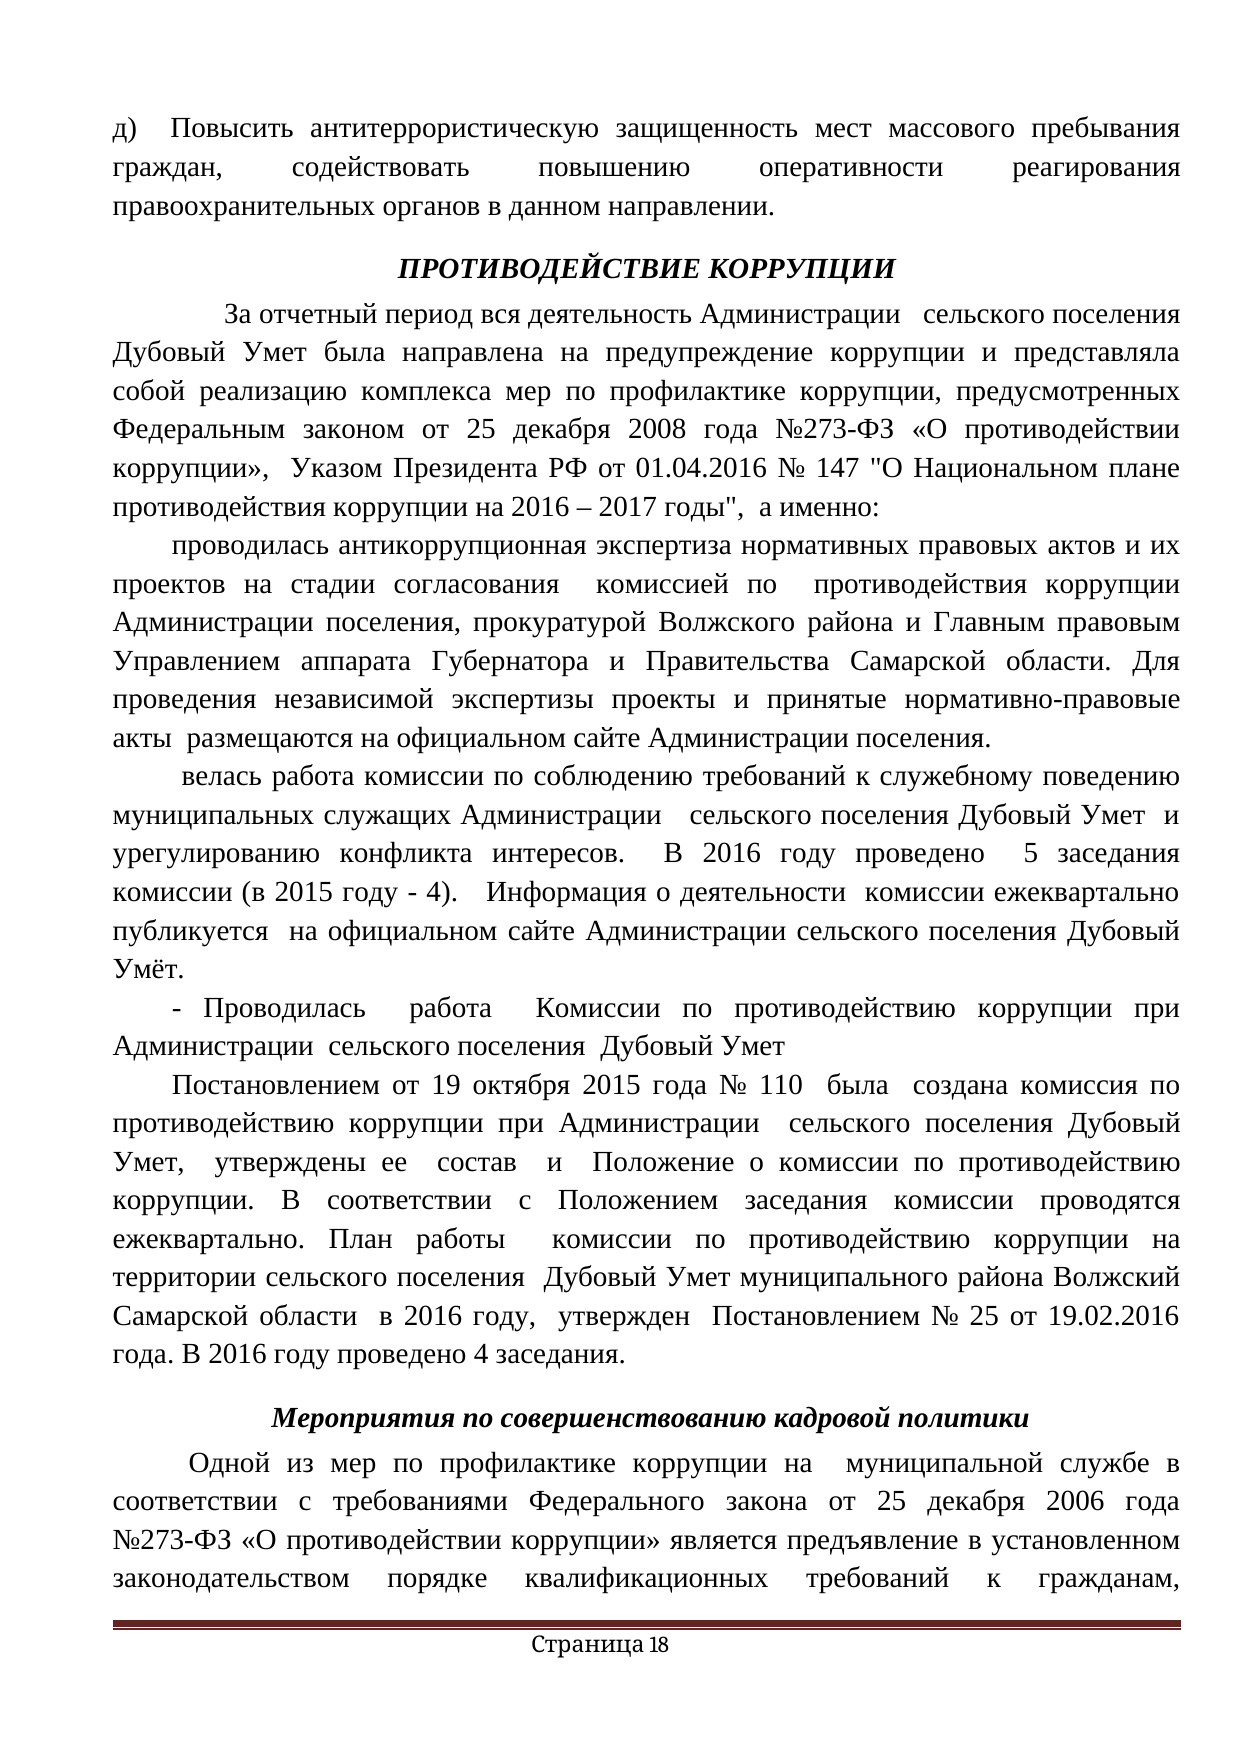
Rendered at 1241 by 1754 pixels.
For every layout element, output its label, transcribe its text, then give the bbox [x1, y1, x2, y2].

text ПРОТИВОДЕЙСТВИЕ КОРРУПЦИИ [112, 251, 1181, 285]
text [112, 1445, 1181, 1594]
text За отчетный период вся деятельность Администрации сельского поселения Дубовый Умет была направлена на предупреждение коррупции и представляла собой реализацию комплекса мер по профилактике коррупции, предусмотренных Федеральным законом от 25 декабря 2008 года №273-ФЗ «О противодействии коррупции», Указом Президента РФ от 01.04.2016 № 147 "О Национальном плане противодействия коррупции на 2016 – 2017 годы", а именно: [112, 296, 1181, 522]
text Постановлением от 19 октября 2015 года № 110 была создана комиссия по противодействию коррупции при Администрации сельского поселения Дубовый Умет, утверждены ее состав и Положение о комиссии по противодействию коррупции. В соответствии с Положением заседания комиссии проводятся ежеквартально. План работы комиссии по противодействию коррупции на территории сельского поселения Дубовый Умет муниципального района Волжский Самарской области в 2016 году, утвержден Постановлением № 25 от 19.02.2016 года. В 2016 году проведено 4 заседания. [112, 1067, 1181, 1370]
text - Проводилась работа Комиссии по противодействию коррупции при Администрации сельского поселения Дубовый Умет [112, 990, 1181, 1062]
text проводилась антикоррупционная экспертиза нормативных правовых актов и их проектов на стадии согласования комиссией по противодействия коррупции Администрации поселения, прокуратурой Волжского района и Главным правовым Управлением аппарата Губернатора и Правительства Самарской области. Для проведения независимой экспертизы проекты и принятые нормативно-правовые акты размещаются на официальном сайте Администрации поселения. [112, 527, 1181, 753]
text велась работа комиссии по соблюдению требований к служебному поведению муниципальных служащих Администрации сельского поселения Дубовый Умет и урегулированию конфликта интересов. В 2016 году проведено 5 заседания комиссии (в 2015 году - 4). Информация о деятельности комиссии ежеквартально публикуется на официальном сайте Администрации сельского поселения Дубовый Умёт. [112, 758, 1181, 985]
text Мероприятия по совершенствованию кадровой политики [112, 1400, 1181, 1434]
text д) Повысить антитеррористическую защищенность мест массового пребывания граждан, содействовать повышению оперативности реагирования правоохранительных органов в данном направлении. [112, 111, 1181, 221]
